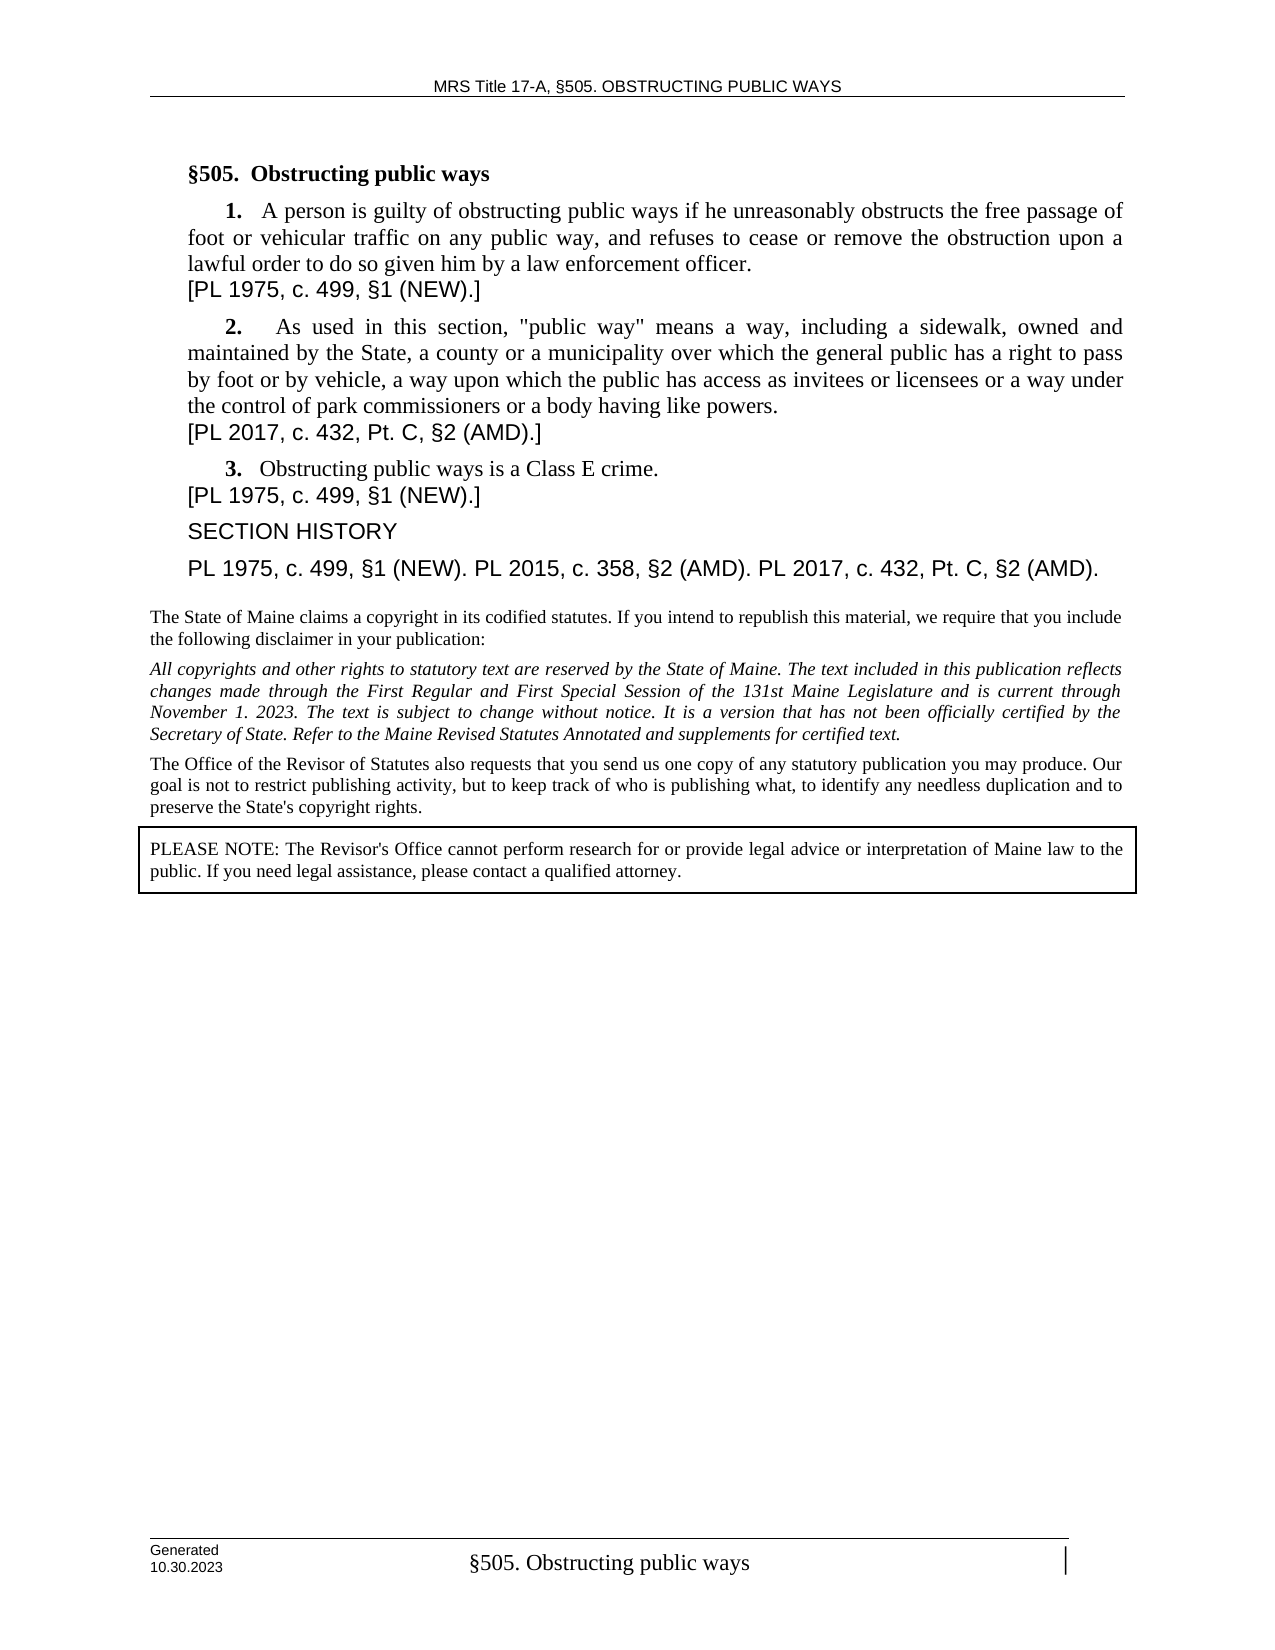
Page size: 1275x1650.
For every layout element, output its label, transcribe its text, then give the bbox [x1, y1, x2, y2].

text [PL 2017, c. 432, Pt. C, §2 (AMD).] [187, 418, 1125, 445]
text All copyrights and other rights to statutory text are reserved by the State of Maine. The text included in this publication reflects changes made through the First Regular and First Special Session of the 131st Maine Legislature and is current through November 1. 2023 . The text is subject to change without notice. It is a version that has not been officially certified by the Secretary of State. Refer to the Maine Revised Statutes Annotated and supplements for certified text. [150, 658, 1125, 744]
text 3. Obstructing public ways is a Class E crime. [187, 455, 1125, 482]
text 2. As used in this section, "public way" means a way, including a sidewalk, owned and maintained by the State, a county or a municipality over which the general public has a right to pass by foot or by vehicle, a way upon which the public has access as invitees or licensees or a way under the control of park commissioners or a body having like powers. [187, 313, 1125, 418]
text PL 1975, c. 499, §1 (NEW). PL 2015, c. 358, §2 (AMD). PL 2017, c. 432, Pt. C, §2 (AMD). [187, 555, 1125, 581]
text [PL 1975, c. 499, §1 (NEW).] [187, 276, 1125, 303]
text §505. Obstructing public ways [187, 160, 1125, 187]
text SECTION HISTORY [187, 518, 1125, 545]
text [PL 1975, c. 499, §1 (NEW).] [187, 482, 1125, 508]
text PLEASE NOTE: The Revisor's Office cannot perform research for or provide legal advice or interpretation of Maine law to the public. If you need legal assistance, please contact a qualified attorney. [140, 828, 1135, 892]
text The Office of the Revisor of Statutes also requests that you send us one copy of any statutory publication you may produce. Our goal is not to restrict publishing activity, but to keep track of who is publishing what, to identify any needless duplication and to preserve the State's copyright rights. [150, 752, 1125, 817]
text 1. A person is guilty of obstructing public ways if he unreasonably obstructs the free passage of foot or vehicular traffic on any public way, and refuses to cease or remove the obstruction upon a lawful order to do so given him by a law enforcement officer. [187, 197, 1125, 276]
text The State of Maine claims a copyright in its codified statutes. If you intend to republish this material, we require that you include the following disclaimer in your publication: [150, 606, 1125, 649]
